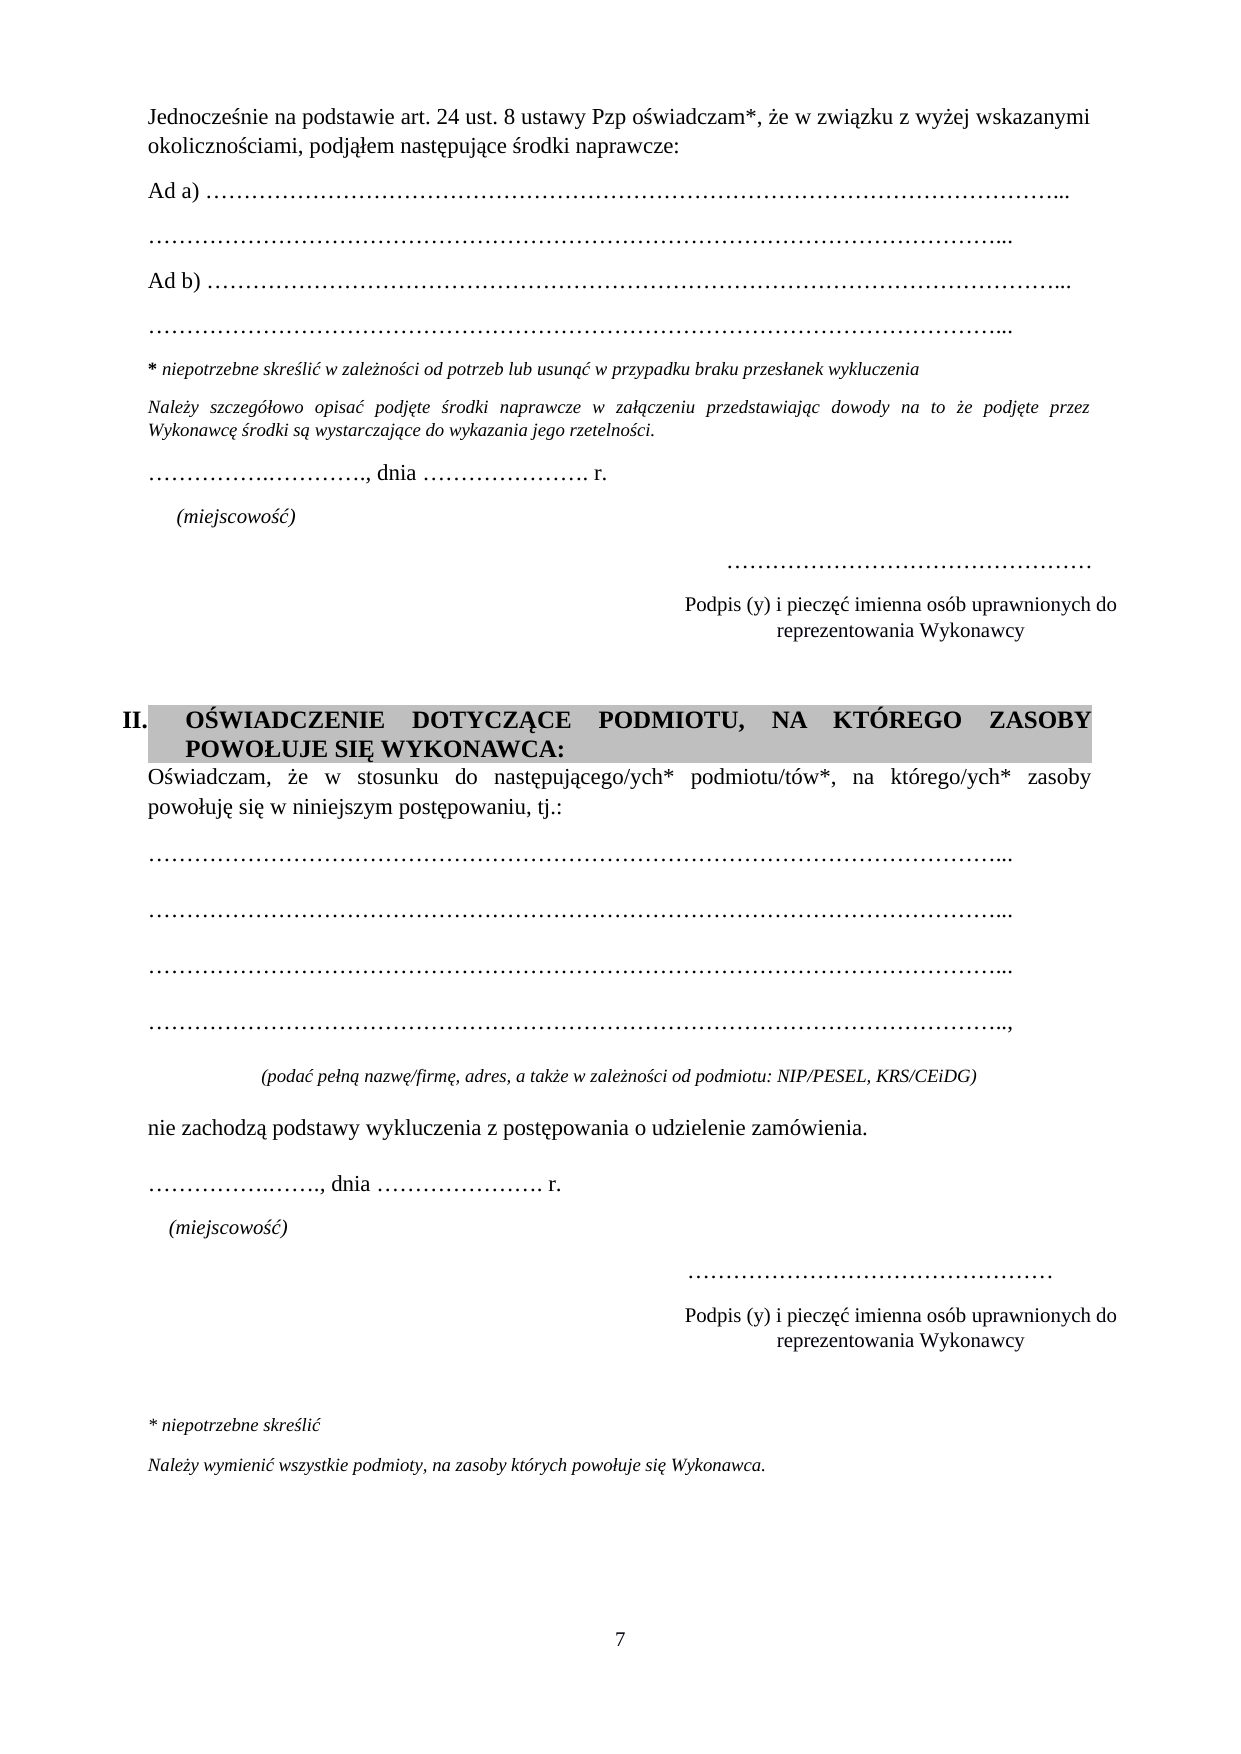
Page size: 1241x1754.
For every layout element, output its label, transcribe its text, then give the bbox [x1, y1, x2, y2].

text Podpis (y) i pieczęć imienna osób uprawnionych do reprezentowania Wykonawcy [679, 592, 1122, 642]
text Należy szczegółowo opisać podjęte środki naprawcze w załączeniu przedstawiając dowody na to że podjęte przez Wykonawcę środki są wystarczające do wykazania jego rzetelności. [148, 396, 1092, 440]
text …………………………………………………………………………………………………... [148, 952, 1092, 979]
text * niepotrzebne skreślić w zależności od potrzeb lub usunąć w przypadku braku przesłanek wykluczenia [148, 357, 1092, 379]
text …………………………………………………………………………………………………... [148, 222, 1092, 248]
text ………………………………………………………………………………………………….., [148, 1008, 1092, 1035]
text Podpis (y) i pieczęć imienna osób uprawnionych do reprezentowania Wykonawcy [679, 1302, 1122, 1352]
text Oświadczam, że w stosunku do następującego/ych* podmiotu/tów*, na którego/ych* zasoby powołuję się w niniejszym postępowaniu, tj.: [148, 763, 1092, 819]
text Jednocześnie na podstawie art. 24 ust. 8 ustawy Pzp oświadczam*, że w związku z wyżej wskazanymi okolicznościami, podjąłem następujące środki naprawcze: [148, 103, 1092, 158]
list OŚWIADCZENIE DOTYCZĄCE PODMIOTU, NA KTÓREGO ZASOBY POWOŁUJE SIĘ WYKONAWCA: [148, 705, 1092, 763]
text (miejscowość) [148, 504, 1092, 528]
text Należy wymienić wszystkie podmioty, na zasoby których powołuje się Wykonawca. [148, 1453, 1092, 1475]
text ………………………………………… [148, 1257, 1092, 1284]
text …………………………………………………………………………………………………... [148, 840, 1092, 866]
text …………………………………………………………………………………………………... [148, 896, 1092, 922]
text (miejscowość) [148, 1215, 1092, 1239]
text nie zachodzą podstawy wykluczenia z postępowania o udzielenie zamówienia. [148, 1113, 1092, 1140]
text (podać pełną nazwę/firmę, adres, a także w zależności od podmiotu: NIP/PESEL, KRS/CEiDG) [148, 1064, 1092, 1086]
text …………………………………………………………………………………………………... [148, 312, 1092, 339]
text Ad a) …………………………………………………………………………………………………... [148, 177, 1092, 203]
text …………….…………., dnia …………………. r. [148, 459, 1092, 485]
text …………….……., dnia …………………. r. [148, 1170, 1092, 1196]
text Ad b) …………………………………………………………………………………………………... [148, 267, 1092, 293]
text ………………………………………… [148, 547, 1092, 573]
text * niepotrzebne skreślić [148, 1414, 1092, 1435]
